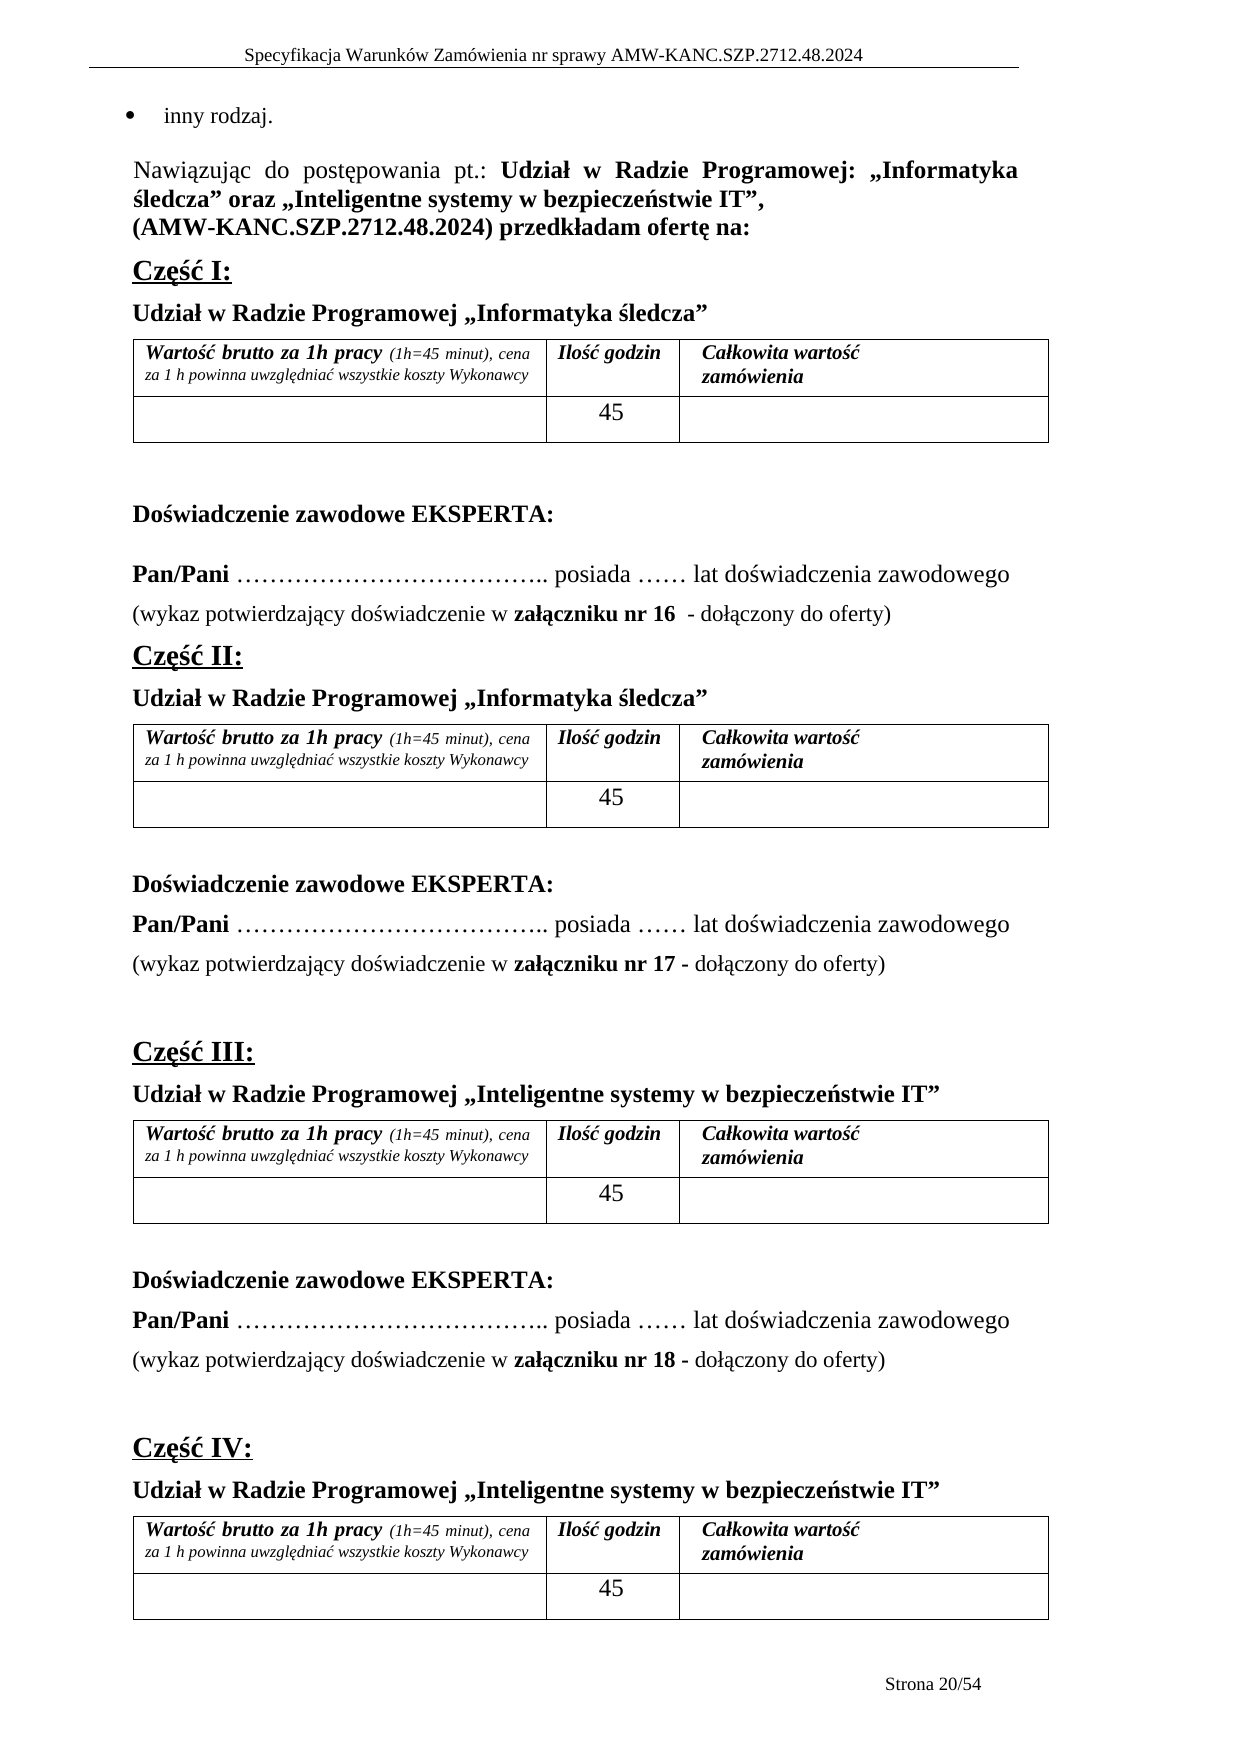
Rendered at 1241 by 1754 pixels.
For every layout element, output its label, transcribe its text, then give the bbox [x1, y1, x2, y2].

table_header Ilość godzin [547, 340, 679, 396]
table_header Ilość godzin [547, 1121, 679, 1177]
text Część II: [132, 638, 1015, 672]
table_cell 45 [547, 1574, 679, 1619]
text Pan/Pani ……………………………….. posiada …… lat doświadczenia zawodowego [132, 909, 1015, 938]
table_cell 45 [547, 1178, 679, 1223]
table_cell [134, 1178, 546, 1223]
table_cell [134, 397, 546, 442]
table_cell [134, 1574, 546, 1619]
table_cell [680, 1178, 1048, 1223]
text Udział w Radzie Programowej „Inteligentne systemy w bezpieczeństwie IT” [132, 1475, 1015, 1504]
table_cell [134, 782, 546, 827]
table_cell [680, 1574, 1048, 1619]
list inny rodzaj. [126, 102, 1019, 128]
table_header [680, 1517, 1048, 1572]
text (wykaz potwierdzający doświadczenie w załączniku nr 16 - dołączony do oferty) [132, 600, 1015, 626]
text Pan/Pani ……………………………….. posiada …… lat doświadczenia zawodowego [132, 559, 1015, 588]
text Udział w Radzie Programowej „Informatyka śledcza” [132, 683, 1015, 712]
table_header [680, 340, 1048, 396]
text Doświadczenie zawodowe EKSPERTA: [132, 869, 1015, 898]
table_header Wartość brutto za 1h pracy (1h=45 minut), cena za 1 h powinna uwzględniać wszystkie koszty Wykonawcy [134, 1121, 546, 1177]
table_cell [680, 782, 1048, 827]
table_header Wartość brutto za 1h pracy (1h=45 minut), cena za 1 h powinna uwzględniać wszystkie koszty Wykonawcy [134, 725, 546, 781]
text Udział w Radzie Programowej „Inteligentne systemy w bezpieczeństwie IT” [132, 1079, 1015, 1108]
table_header Wartość brutto za 1h pracy (1h=45 minut), cena za 1 h powinna uwzględniać wszystkie koszty Wykonawcy [134, 340, 546, 396]
table_header Ilość godzin [547, 1517, 679, 1572]
text Nawiązując do postępowania pt.: Udział w Radzie Programowej: „Informatyka śledcza” oraz „Inteligentne systemy w bezpieczeństwie IT”, [133, 155, 1019, 212]
text Doświadczenie zawodowe EKSPERTA: [89, 499, 1063, 528]
table_cell 45 [547, 782, 679, 827]
table_header [680, 1121, 1048, 1177]
table_cell 45 [547, 397, 679, 442]
text Udział w Radzie Programowej „Informatyka śledcza” [132, 298, 1015, 327]
table_cell [680, 397, 1048, 442]
text (wykaz potwierdzający doświadczenie w załączniku nr 17 - dołączony do oferty) [132, 950, 1015, 977]
text Doświadczenie zawodowe EKSPERTA: [132, 1265, 1015, 1293]
table_header Ilość godzin [547, 725, 679, 781]
text Część IV: [132, 1430, 1015, 1463]
text Część I: [132, 253, 1015, 287]
text Część III: [132, 1034, 1015, 1067]
text (AMW-KANC.SZP.2712.48.2024) przedkładam ofertę na: [132, 212, 1015, 241]
text (wykaz potwierdzający doświadczenie w załączniku nr 18 - dołączony do oferty) [132, 1346, 1015, 1372]
table_header Wartość brutto za 1h pracy (1h=45 minut), cena za 1 h powinna uwzględniać wszystkie koszty Wykonawcy [134, 1517, 546, 1572]
text Pan/Pani ……………………………….. posiada …… lat doświadczenia zawodowego [132, 1305, 1015, 1334]
table_header [680, 725, 1048, 781]
